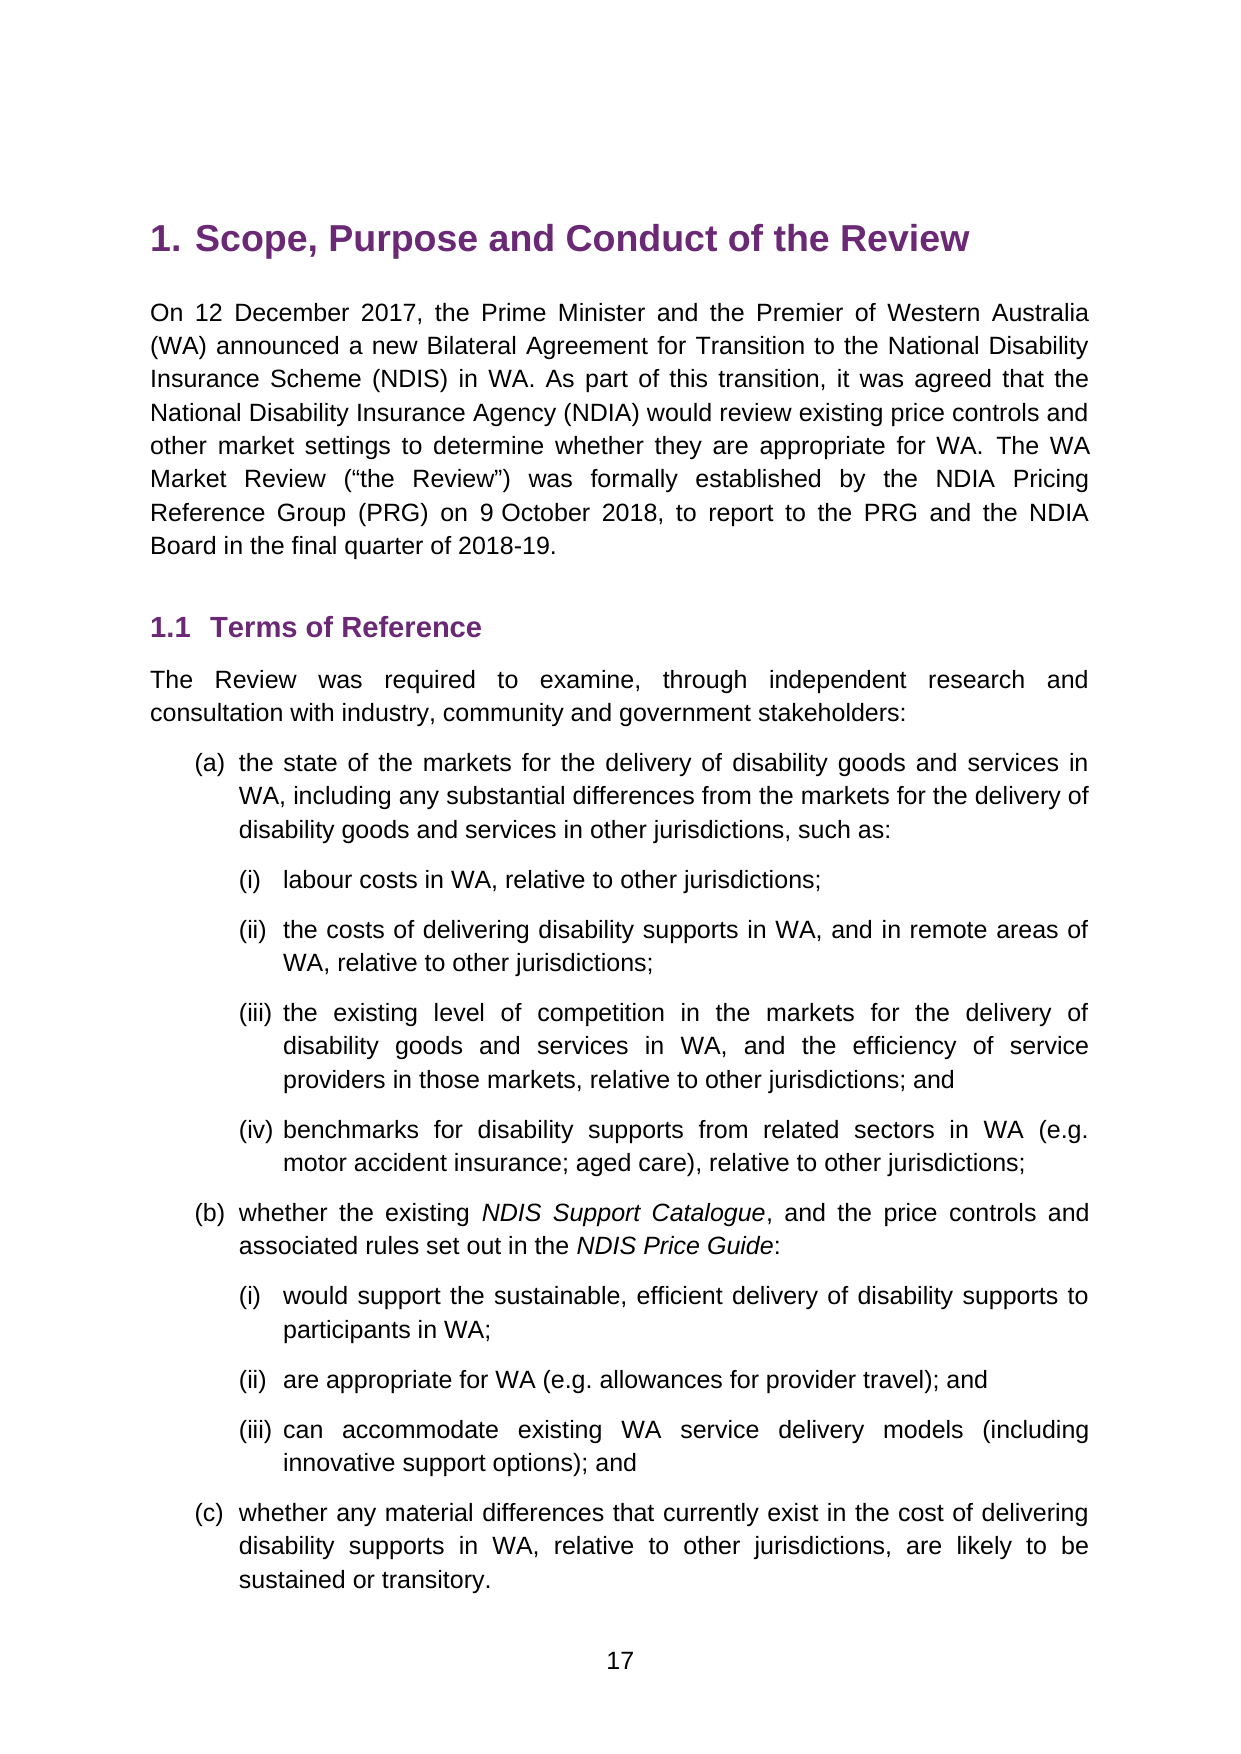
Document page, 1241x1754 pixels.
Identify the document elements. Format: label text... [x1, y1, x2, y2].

subtitle Scope, Purpose and Conduct of the Review [150, 217, 1090, 260]
subtitle Terms of Reference [150, 610, 1090, 643]
list whether any material differences that currently exist in the cost of delivering disability supports in WA, relative to other jurisdictions, are likely to be sustained or transitory. [194, 1493, 1090, 1593]
list are appropriate for WA (e.g. allowances for provider travel); and [239, 1360, 1090, 1393]
text On 12 December 2017, the Prime Minister and the Premier of Western Australia (WA) announced a new Bilateral Agreement for Transition to the National Disability Insurance Scheme (NDIS) in WA. As part of this transition, it was agreed that the National Disability Insurance Agency (NDIA) would review existing price controls and other market settings to determine whether they are appropriate for WA. The WA Market Review (“the Review”) was formally established by the NDIA Pricing Reference Group (PRG) on 9 October 2018, to report to the PRG and the NDIA Board in the final quarter of 2018-19. [150, 293, 1090, 560]
list labour costs in WA, relative to other jurisdictions; [239, 860, 1090, 893]
list whether the existing NDIS Support Catalogue, and the price controls and associated rules set out in the NDIS Price Guide: [194, 1193, 1090, 1260]
text The Review was required to examine, through independent research and consultation with industry, community and government stakeholders: [150, 660, 1090, 727]
list benchmarks for disability supports from related sectors in WA (e.g. motor accident insurance; aged care), relative to other jurisdictions; [239, 1110, 1090, 1177]
list can accommodate existing WA service delivery models (including innovative support options); and [239, 1410, 1090, 1477]
list would support the sustainable, efficient delivery of disability supports to participants in WA; [239, 1277, 1090, 1343]
list the existing level of competition in the markets for the delivery of disability goods and services in WA, and the efficiency of service providers in those markets, relative to other jurisdictions; and [239, 993, 1090, 1093]
list the state of the markets for the delivery of disability goods and services in WA, including any substantial differences from the markets for the delivery of disability goods and services in other jurisdictions, such as: [194, 743, 1090, 843]
list the costs of delivering disability supports in WA, and in remote areas of WA, relative to other jurisdictions; [239, 910, 1090, 977]
